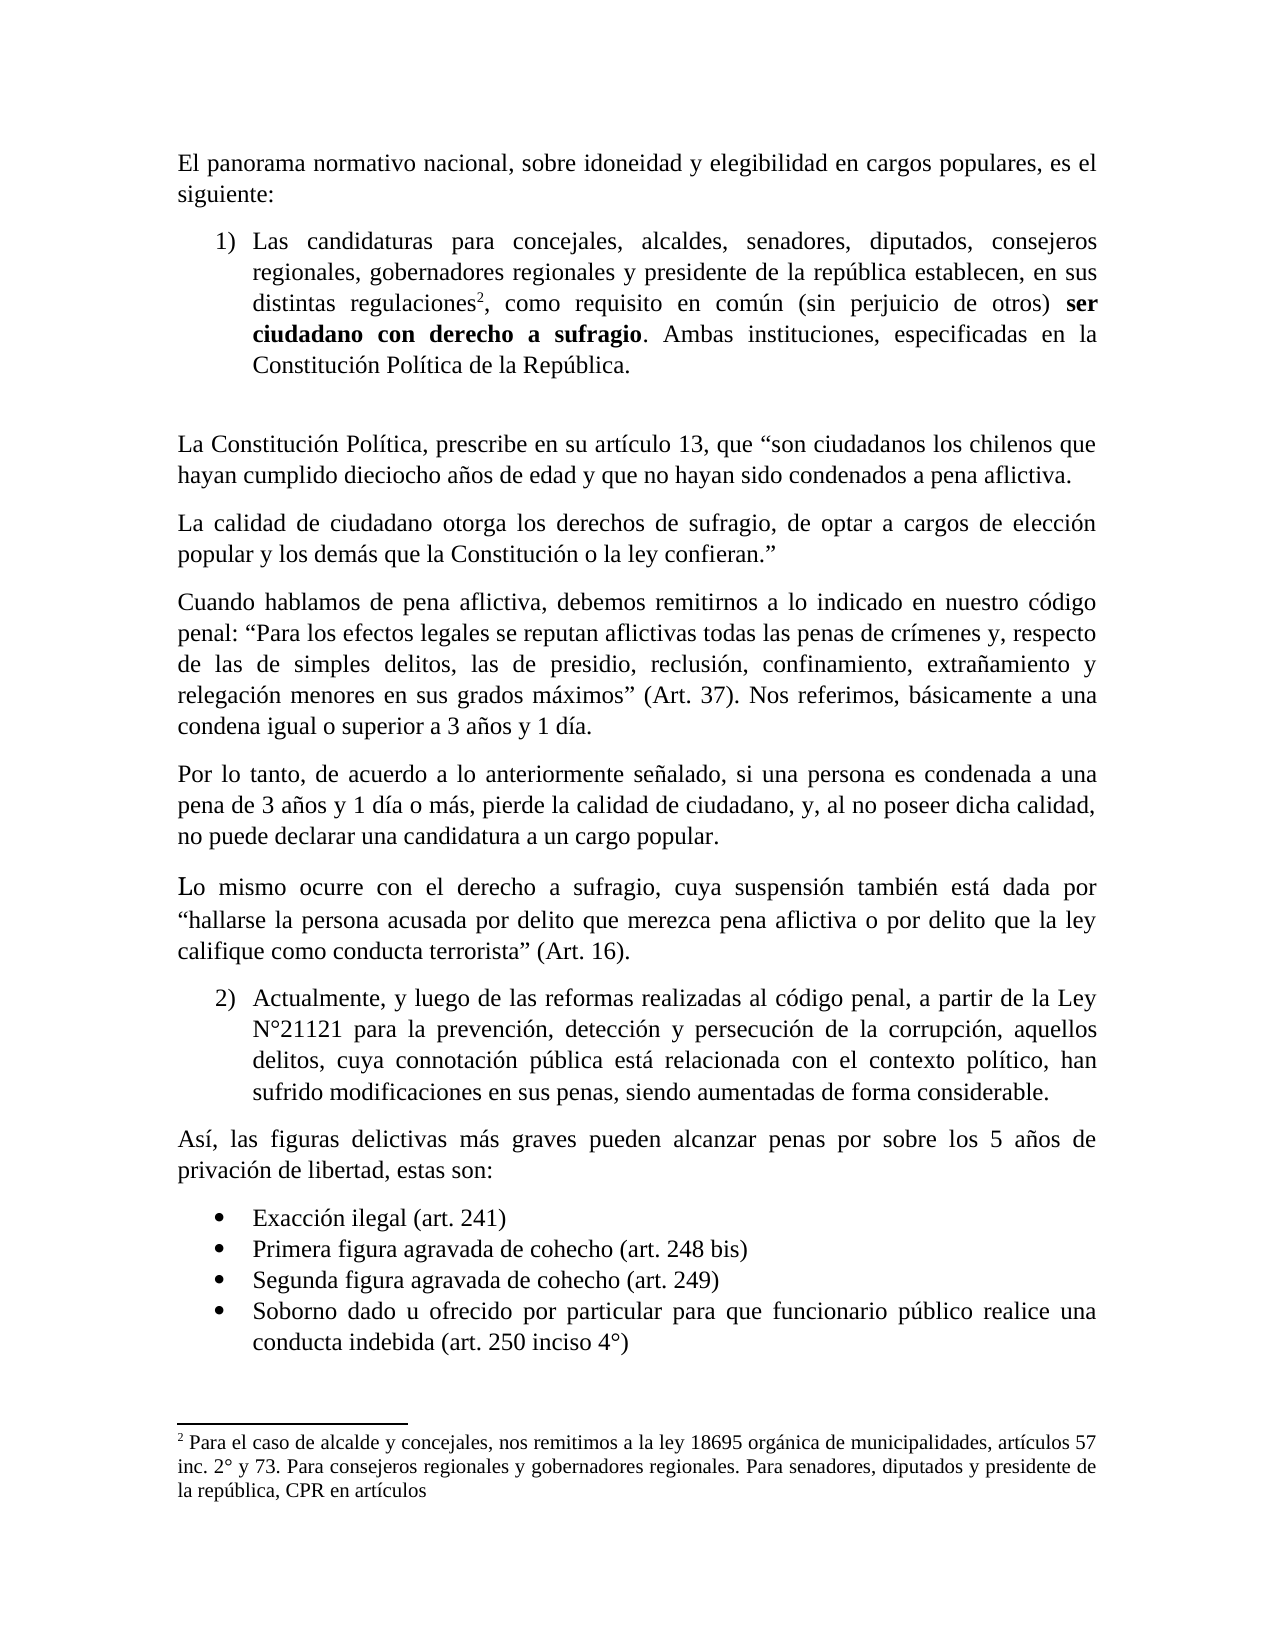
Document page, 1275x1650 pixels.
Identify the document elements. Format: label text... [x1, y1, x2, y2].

text Así, las figuras delictivas más graves pueden alcanzar penas por sobre los 5 años de privación de libertad, estas son: [177, 1124, 1098, 1184]
text Cuando hablamos de pena aflictiva, debemos remitirnos a lo indicado en nuestro código penal: “Para los efectos legales se reputan aflictivas todas las penas de crímenes y, respecto de las de simples delitos, las de presidio, reclusión, confinamiento, extrañamiento y relegación menores en sus grados máximos” (Art. 37). Nos referimos, básicamente a una condena igual o superior a 3 años y 1 día. [177, 587, 1098, 740]
list Las candidaturas para concejales, alcaldes, senadores, diputados, consejeros regionales, gobernadores regionales y presidente de la república establecen, en sus distintas regulaciones, como requisito en común (sin perjuicio de otros) ser ciudadano con derecho a sufragio. Ambas instituciones, especificadas en la Constitución Política de la República. [215, 226, 1098, 379]
list Segunda figura agravada de cohecho (art. 249) [215, 1265, 1098, 1294]
text La calidad de ciudadano otorga los derechos de sufragio, de optar a cargos de elección popular y los demás que la Constitución o la ley confieran.” [177, 508, 1098, 568]
text El panorama normativo nacional, sobre idoneidad y elegibilidad en cargos populares, es el siguiente: [177, 148, 1098, 207]
text Lo mismo ocurre con el derecho a sufragio, cuya suspensión también está dada por “hallarse la persona acusada por delito que merezca pena aflictiva o por delito que la ley califique como conducta terrorista” (Art. 16). [177, 868, 1098, 964]
list Primera figura agravada de cohecho (art. 248 bis) [215, 1234, 1098, 1263]
list Actualmente, y luego de las reformas realizadas al código penal, a partir de la Ley N°21121 para la prevención, detección y persecución de la corrupción, aquellos delitos, cuya connotación pública está relacionada con el contexto político, han sufrido modificaciones en sus penas, siendo aumentadas de forma considerable. [215, 983, 1098, 1105]
list Exacción ilegal (art. 241) [215, 1203, 1098, 1232]
text La Constitución Política, prescribe en su artículo 13, que “son ciudadanos los chilenos que hayan cumplido dieciocho años de edad y que no hayan sido condenados a pena aflictiva. [177, 429, 1098, 489]
text Por lo tanto, de acuerdo a lo anteriormente señalado, si una persona es condenada a una pena de 3 años y 1 día o más, pierde la calidad de ciudadano, y, al no poseer dicha calidad, no puede declarar una candidatura a un cargo popular. [177, 759, 1098, 849]
list Soborno dado u ofrecido por particular para que funcionario público realice una conducta indebida (art. 250 inciso 4°) [215, 1296, 1098, 1356]
